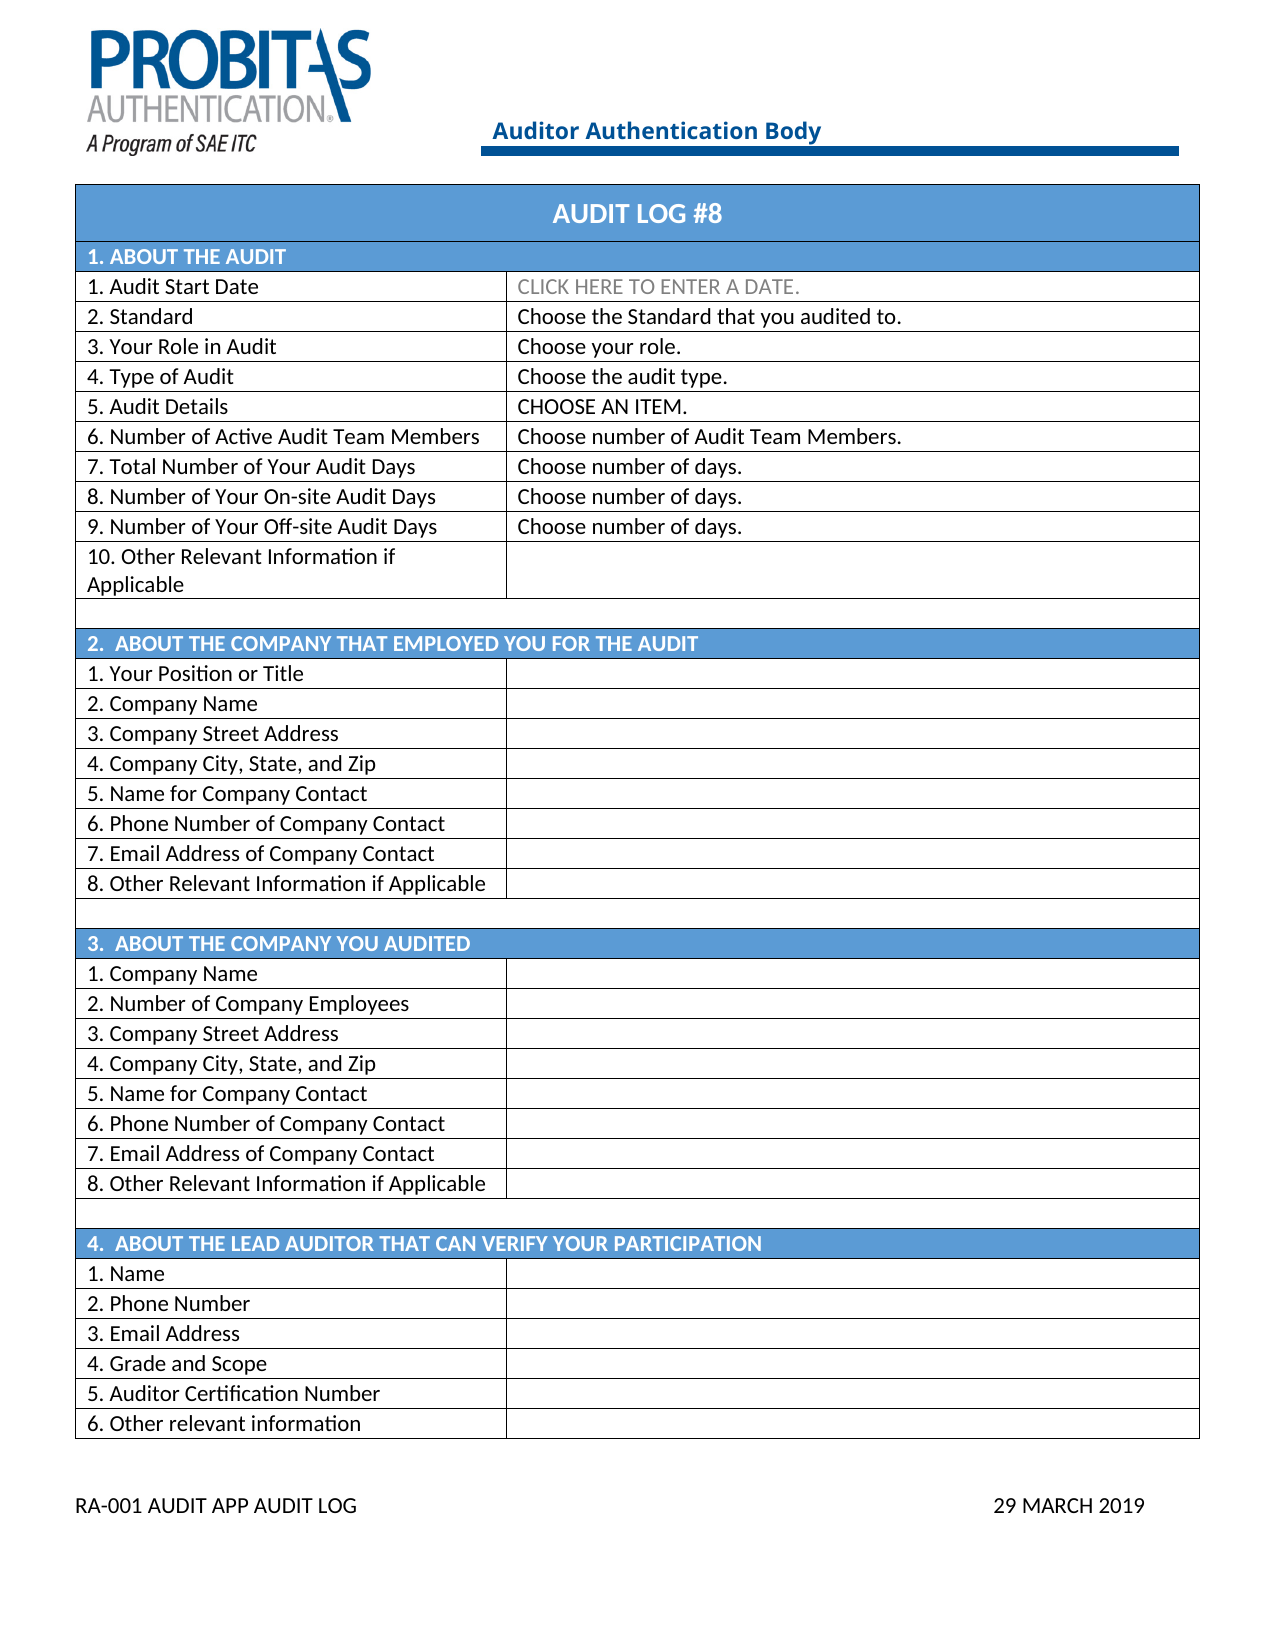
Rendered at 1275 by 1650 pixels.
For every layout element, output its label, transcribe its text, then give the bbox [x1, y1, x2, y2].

table_cell [507, 779, 1199, 808]
table_cell 7. Total Number of Your Audit Days [76, 452, 506, 481]
table_cell 8. Number of Your On-site Audit Days [76, 482, 506, 511]
table_cell 3. Company Street Address [76, 1019, 506, 1048]
table_cell 2. Number of Company Employees [76, 989, 506, 1018]
table_cell AUDIT LOG #8 [76, 185, 1199, 241]
table_cell 3. ABOUT THE COMPANY YOU AUDITED [76, 929, 1199, 958]
table_cell [507, 719, 1199, 748]
table_cell 6. Phone Number of Company Contact [76, 1109, 506, 1138]
table_cell [507, 1409, 1199, 1438]
table_cell [507, 989, 1199, 1018]
table_cell [507, 1139, 1199, 1168]
table_cell 5. Audit Details [76, 392, 506, 421]
table_cell [507, 689, 1199, 718]
table_cell [507, 542, 1199, 598]
table_cell 8. Other Relevant Information if Applicable [76, 869, 506, 898]
table_cell [507, 1349, 1199, 1378]
table_cell 4. ABOUT THE LEAD AUDITOR THAT CAN VERIFY YOUR PARTICIPATION [76, 1229, 1199, 1258]
table_cell 5. Auditor Certification Number [76, 1379, 506, 1408]
table_cell [507, 839, 1199, 868]
table_cell 5. Name for Company Contact [76, 779, 506, 808]
table_cell [507, 1079, 1199, 1108]
table_cell 4. Company City, State, and Zip [76, 749, 506, 778]
table_cell [76, 1199, 1199, 1228]
table_cell 2. Standard [76, 302, 506, 331]
table_cell [507, 1109, 1199, 1138]
table_cell [507, 869, 1199, 898]
table_cell 2. ABOUT THE COMPANY THAT EMPLOYED YOU FOR THE AUDIT [76, 629, 1199, 658]
table_cell [507, 659, 1199, 688]
table_cell [76, 899, 1199, 928]
table_cell [507, 1019, 1199, 1048]
table_cell 1. Your Position or Title [76, 659, 506, 688]
table_cell [507, 1379, 1199, 1408]
table_cell 3. Company Street Address [76, 719, 506, 748]
table_cell 4. Grade and Scope [76, 1349, 506, 1378]
table_cell 1. ABOUT THE AUDIT [76, 242, 1199, 271]
table_cell 6. Phone Number of Company Contact [76, 809, 506, 838]
table_cell 4. Type of Audit [76, 362, 506, 391]
table_cell 1. Audit Start Date [76, 272, 506, 301]
table_cell 1. Name [76, 1259, 506, 1288]
table_cell [507, 809, 1199, 838]
table_cell 3. Email Address [76, 1319, 506, 1348]
table_cell [507, 749, 1199, 778]
table_cell 2. Company Name [76, 689, 506, 718]
table_cell 3. Your Role in Audit [76, 332, 506, 361]
table_cell 6. Number of Active Audit Team Members [76, 422, 506, 451]
table_cell 7. Email Address of Company Contact [76, 839, 506, 868]
table_cell 9. Number of Your Off-site Audit Days [76, 512, 506, 541]
table_cell 1. Company Name [76, 959, 506, 988]
table_cell [507, 1319, 1199, 1348]
table_cell 2. Phone Number [76, 1289, 506, 1318]
table_cell [507, 959, 1199, 988]
table_cell 10. Other Relevant Information if Applicable [76, 542, 506, 598]
picture [86, 28, 371, 156]
table_cell [507, 1049, 1199, 1078]
table_cell [507, 1259, 1199, 1288]
table_cell [507, 1289, 1199, 1318]
table_cell 5. Name for Company Contact [76, 1079, 506, 1108]
table_cell 7. Email Address of Company Contact [76, 1139, 506, 1168]
table_cell [76, 599, 1199, 628]
table_cell 6. Other relevant information [76, 1409, 506, 1438]
table_cell 8. Other Relevant Information if Applicable [76, 1169, 506, 1198]
table_cell [507, 1169, 1199, 1198]
table_cell 4. Company City, State, and Zip [76, 1049, 506, 1078]
